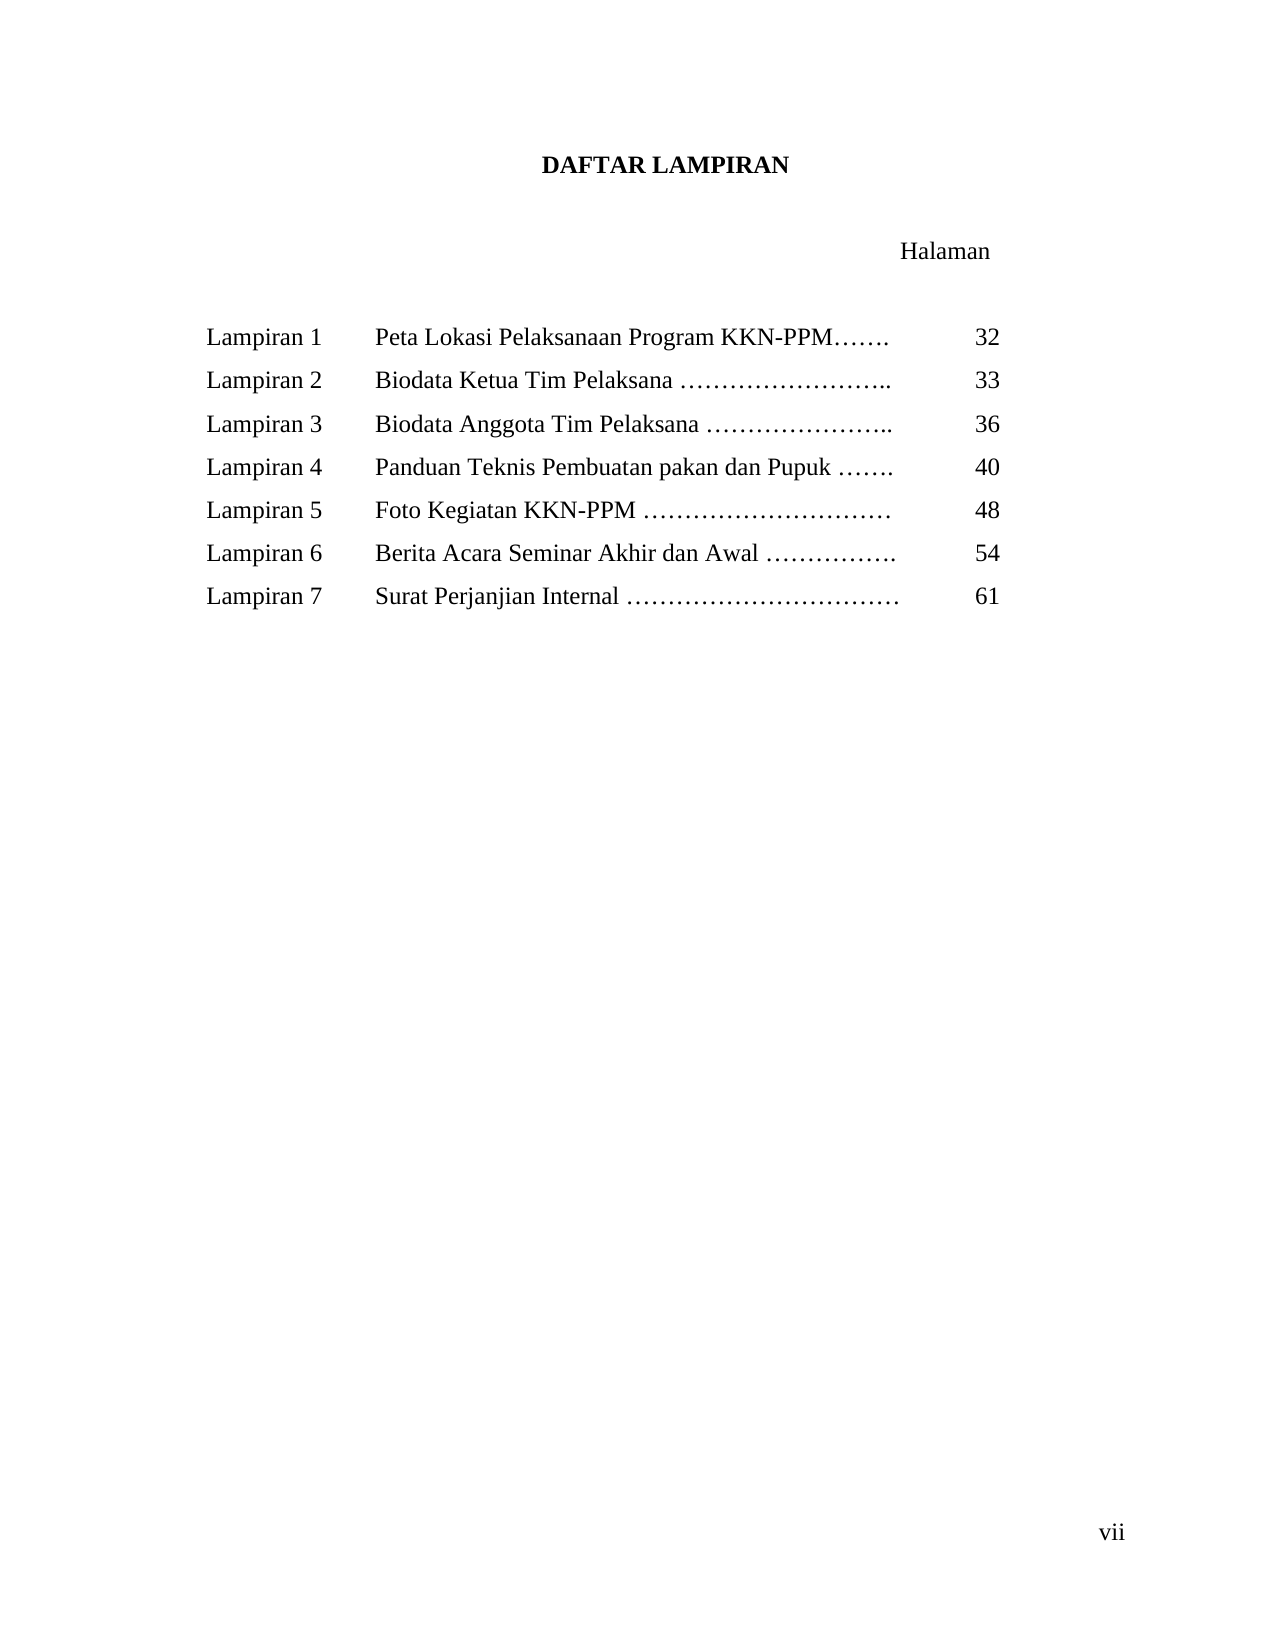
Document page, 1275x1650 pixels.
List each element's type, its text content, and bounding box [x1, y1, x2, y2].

text Halaman [206, 236, 1125, 265]
text Lampiran 2 Biodata Ketua Tim Pelaksana …………………….. 33 [206, 366, 1125, 394]
text Lampiran 4 Panduan Teknis Pembuatan pakan dan Pupuk ……. 40 [206, 452, 1125, 481]
text DAFTAR LAMPIRAN [206, 150, 1125, 179]
text Lampiran 6 Berita Acara Seminar Akhir dan Awal ……………. 54 [206, 538, 1125, 567]
text Lampiran 1 Peta Lokasi Pelaksanaan Program KKN-PPM……. 32 [206, 322, 1125, 351]
text Lampiran 7 Surat Perjanjian Internal …………………………… 61 [206, 581, 1125, 610]
text Lampiran 5 Foto Kegiatan KKN-PPM ………………………… 48 [206, 495, 1125, 524]
text Lampiran 3 Biodata Anggota Tim Pelaksana ………………….. 36 [206, 409, 1125, 437]
